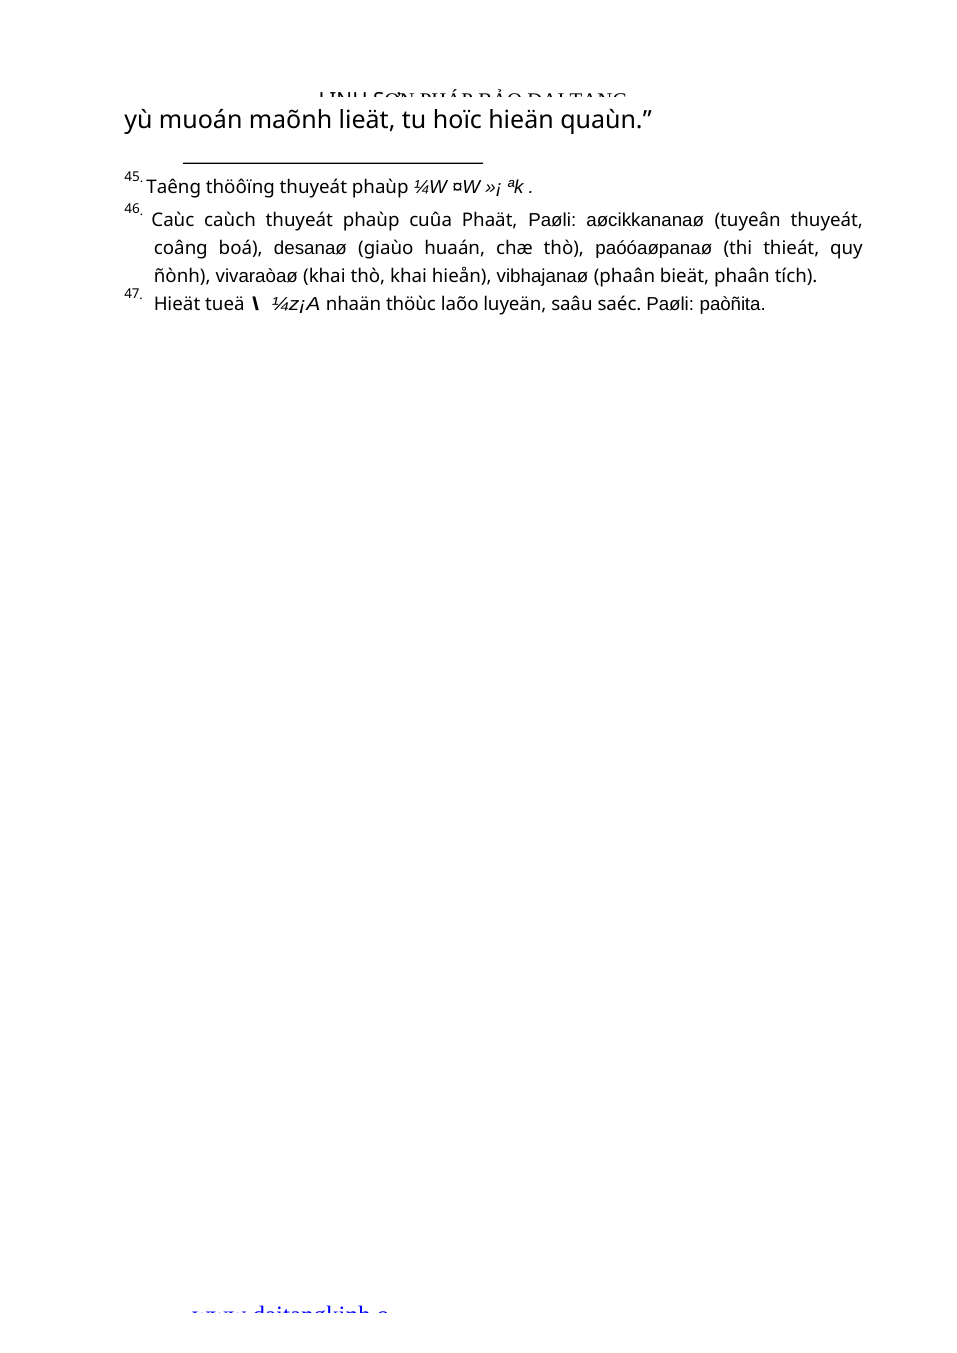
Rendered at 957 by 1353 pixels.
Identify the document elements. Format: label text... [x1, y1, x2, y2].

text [124, 102, 863, 135]
text 45. Taêng thöôïng thuyeát phaùp ¼W ¤W »¡ ªk . [124, 166, 875, 199]
text 46. Caùc caùch thuyeát phaùp cuûa Phaät, Paøli: aøcikkananaø (tuyeân thuyeát, coâng boá), desanaø (giaùo huaán, chæ thò), paóóaøpanaø (thi thieát, quy ñònh), vivaraòaø (khai thò, khai hieån), vibhajanaø (phaân bieät, phaân tích). [124, 199, 863, 288]
text 47. Hieät tueä Ã\ ¼z¡A nhaän thöùc laõo luyeän, saâu saéc. Paøli: paòñita. [124, 290, 875, 316]
